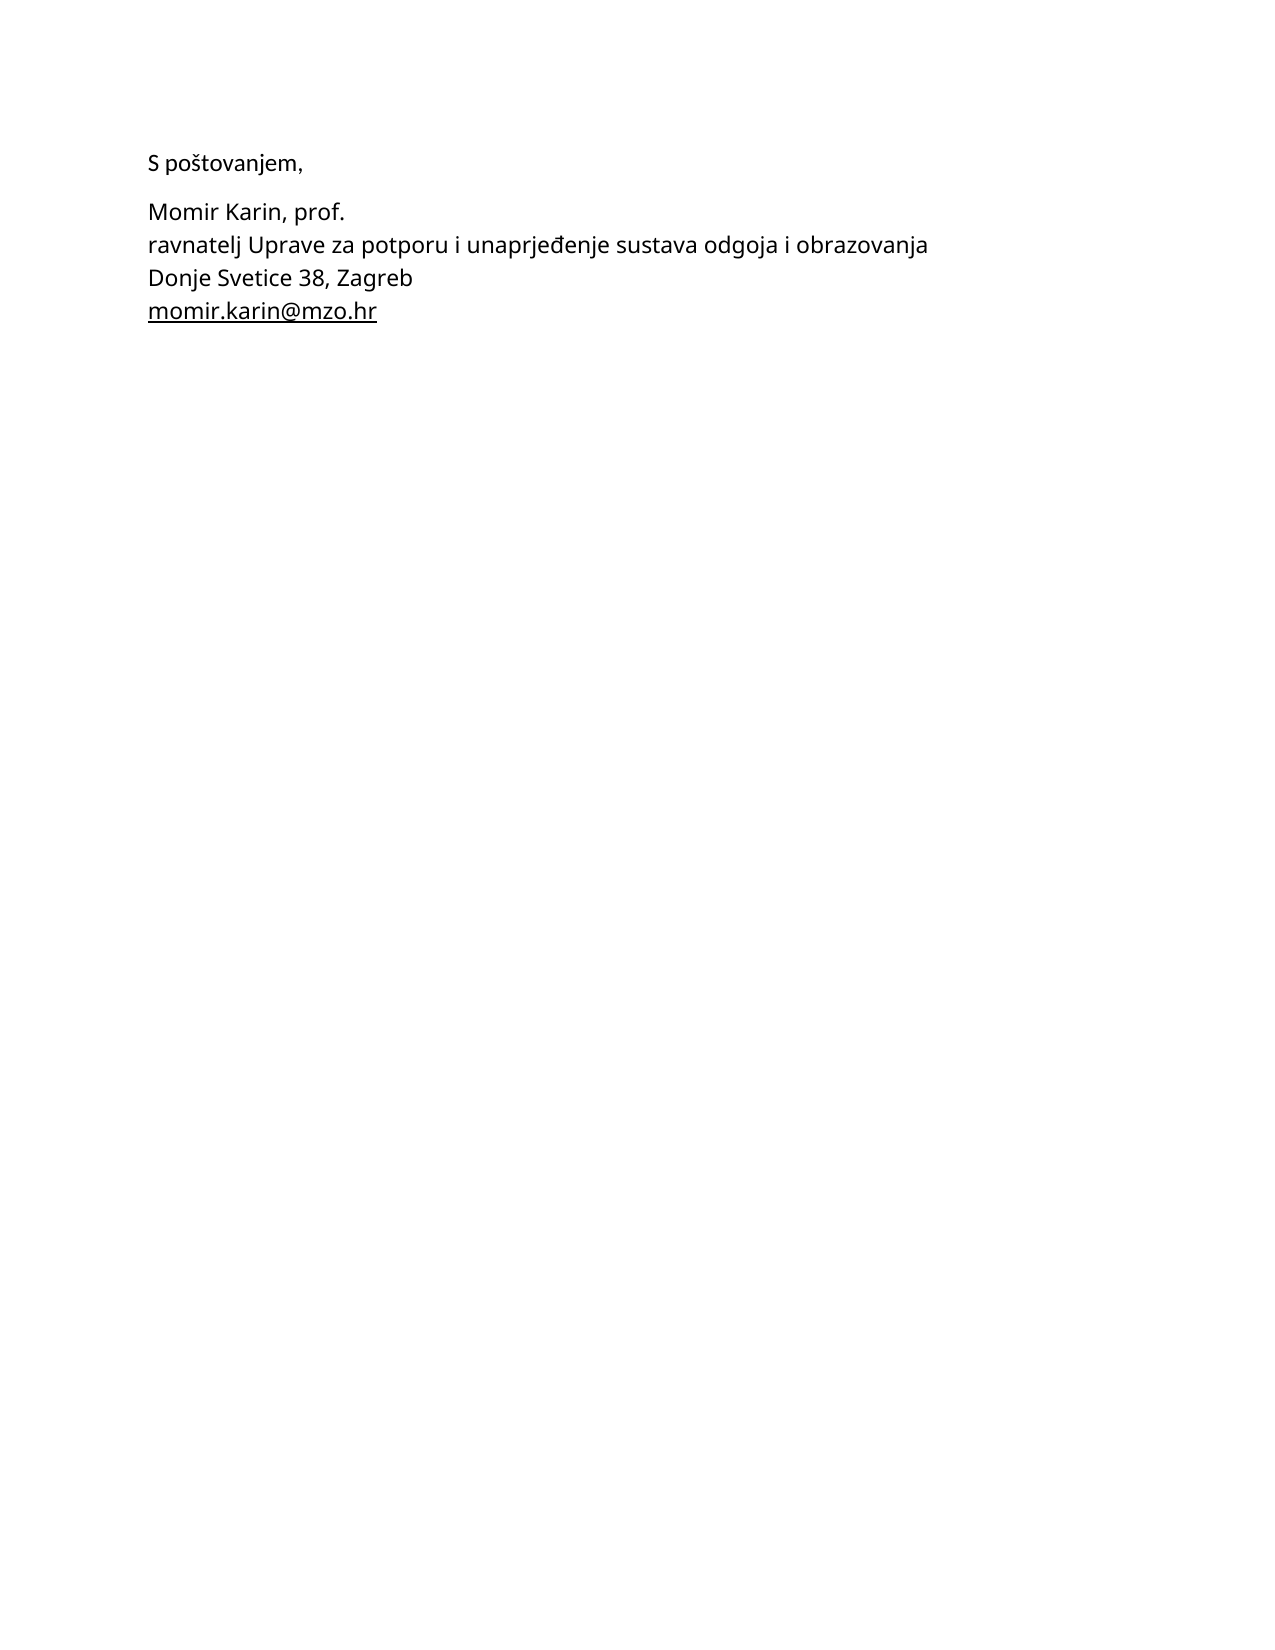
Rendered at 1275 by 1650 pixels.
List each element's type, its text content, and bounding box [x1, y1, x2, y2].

text ravnatelj Uprave za potporu i unaprjeđenje sustava odgoja i obrazovanja [148, 229, 1127, 260]
text Momir Karin, prof. [148, 196, 1127, 227]
text S poštovanjem, [148, 148, 1127, 178]
text momir.karin@mzo.hr [148, 295, 1127, 326]
text Donje Svetice 38, Zagreb [148, 262, 1127, 293]
